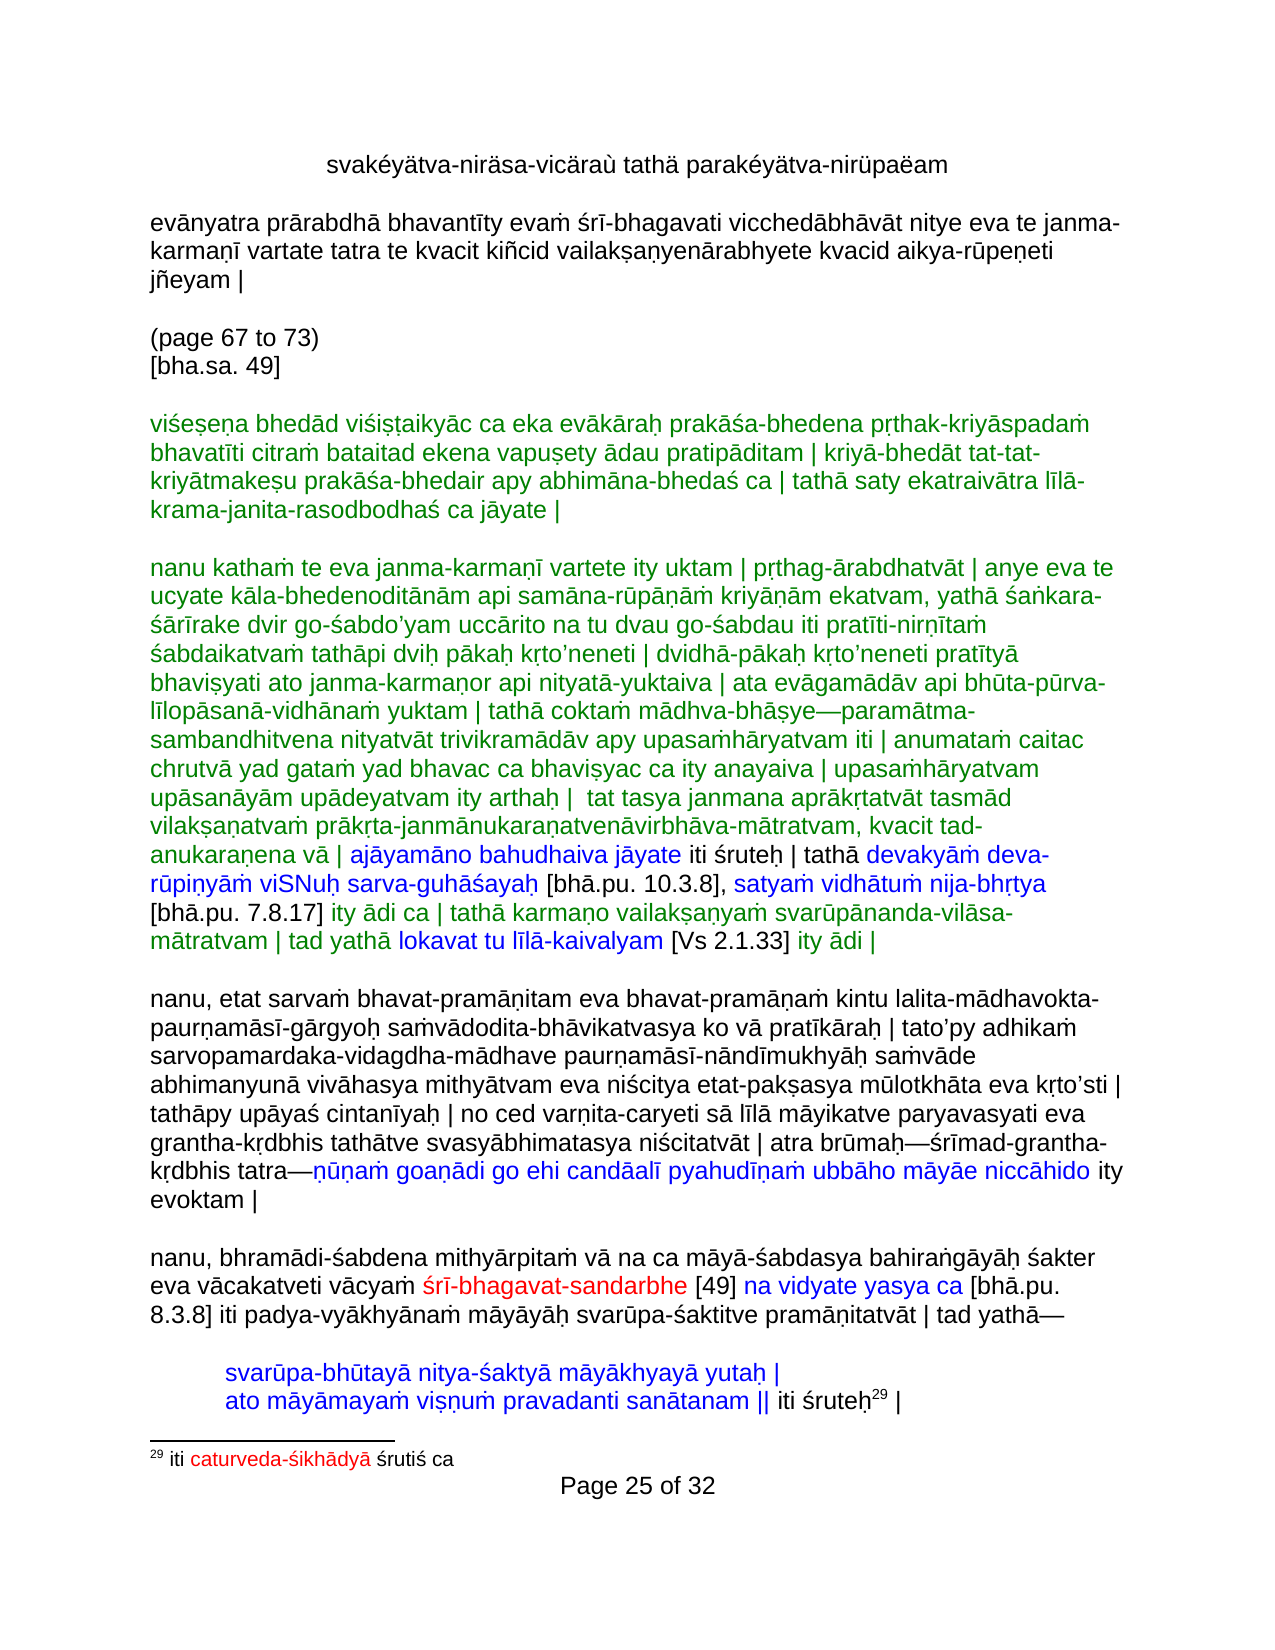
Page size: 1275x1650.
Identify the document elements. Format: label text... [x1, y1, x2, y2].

text viśeṣeṇa bhedād viśiṣṭaikyāc ca eka evākāraḥ prakāśa-bhedena pṛthak-kriyāspadaṁ bhavatīti citraṁ bataitad ekena vapuṣety ādau pratipāditam | kriyā-bhedāt tat-tat-kriyātmakeṣu prakāśa-bhedair apy abhimāna-bhedaś ca | tathā saty ekatraivātra līlā-krama-janita-rasodbodhaś ca jāyate | [150, 409, 1125, 524]
text nanu, bhramādi-śabdena mithyārpitaṁ vā na ca māyā-śabdasya bahiraṅgāyāḥ śakter eva vācakatveti vācyaṁ śrī-bhagavat-sandarbhe [49] na vidyate yasya ca [bhā.pu. 8.3.8] iti padya-vyākhyānaṁ māyāyāḥ svarūpa-śaktitve pramāṇitatvāt | tad yathā— [150, 1242, 1125, 1329]
text (page 67 to 73) [150, 322, 1125, 351]
text nanu kathaṁ te eva janma-karmaṇī vartete ity uktam | pṛthag-ārabdhatvāt | anye eva te ucyate kāla-bhedenoditānām api samāna-rūpāṇāṁ kriyāṇām ekatvam, yathā śaṅkara-śārīrake dvir go-śabdo’yam uccārito na tu dvau go-śabdau iti pratīti-nirṇītaṁ śabdaikatvaṁ tathāpi dviḥ pākaḥ kṛto’neneti | dvidhā-pākaḥ kṛto’neneti pratītyā bhaviṣyati ato janma-karmaṇor api nityatā-yuktaiva | ata evāgamādāv api bhūta-pūrva-līlopāsanā-vidhānaṁ yuktam | tathā coktaṁ mādhva-bhāṣye—paramātma-sambandhitvena nityatvāt trivikramādāv apy upasaṁhāryatvam iti | anumataṁ caitac chrutvā yad gataṁ yad bhavac ca bhaviṣyac ca ity anayaiva | upasaṁhāryatvam upāsanāyām upādeyatvam ity arthaḥ | tat tasya janmana aprākṛtatvāt tasmād vilakṣaṇatvaṁ prākṛta-janmānukaraṇatvenāvirbhāva-mātratvam, kvacit tad-anukaraṇena vā | ajāyamāno bahudhaiva jāyate iti śruteḥ | tathā devakyāṁ deva-rūpiṇyāṁ viSNuḥ sarva-guhāśayaḥ [bhā.pu. 10.3.8], satyaṁ vidhātuṁ nija-bhṛtya [bhā.pu. 7.8.17] ity ādi ca | tathā karmaṇo vailakṣaṇyaṁ svarūpānanda-vilāsa-mātratvam | tad yathā lokavat tu līlā-kaivalyam [Vs 2.1.33] ity ādi | [150, 552, 1125, 955]
text nanu, etat sarvaṁ bhavat-pramāṇitam eva bhavat-pramāṇaṁ kintu lalita-mādhavokta-paurṇamāsī-gārgyoḥ saṁvādodita-bhāvikatvasya ko vā pratīkāraḥ | tato’py adhikaṁ sarvopamardaka-vidagdha-mādhave paurṇamāsī-nāndīmukhyāḥ saṁvāde abhimanyunā vivāhasya mithyātvam eva niścitya etat-pakṣasya mūlotkhāta eva kṛto’sti | tathāpy upāyaś cintanīyaḥ | no ced varṇita-caryeti sā līlā māyikatve paryavasyati eva grantha-kṛdbhis tathātve svasyābhimatasya niścitatvāt | atra brūmaḥ—śrīmad-grantha-kṛdbhis tatra—ṇūṇaṁ goaṇādi go ehi candāalī pyahudīṇaṁ ubbāho māyāe niccāhido ity evoktam | [150, 984, 1125, 1214]
text ato māyāmayaṁ viṣṇuṁ pravadanti sanātanam || iti śruteḥ | [225, 1386, 1125, 1415]
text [150, 207, 1125, 294]
text svarūpa-bhūtayā nitya-śaktyā māyākhyayā yutaḥ | [225, 1357, 1125, 1386]
text [bha.sa. 49] [150, 351, 1125, 380]
